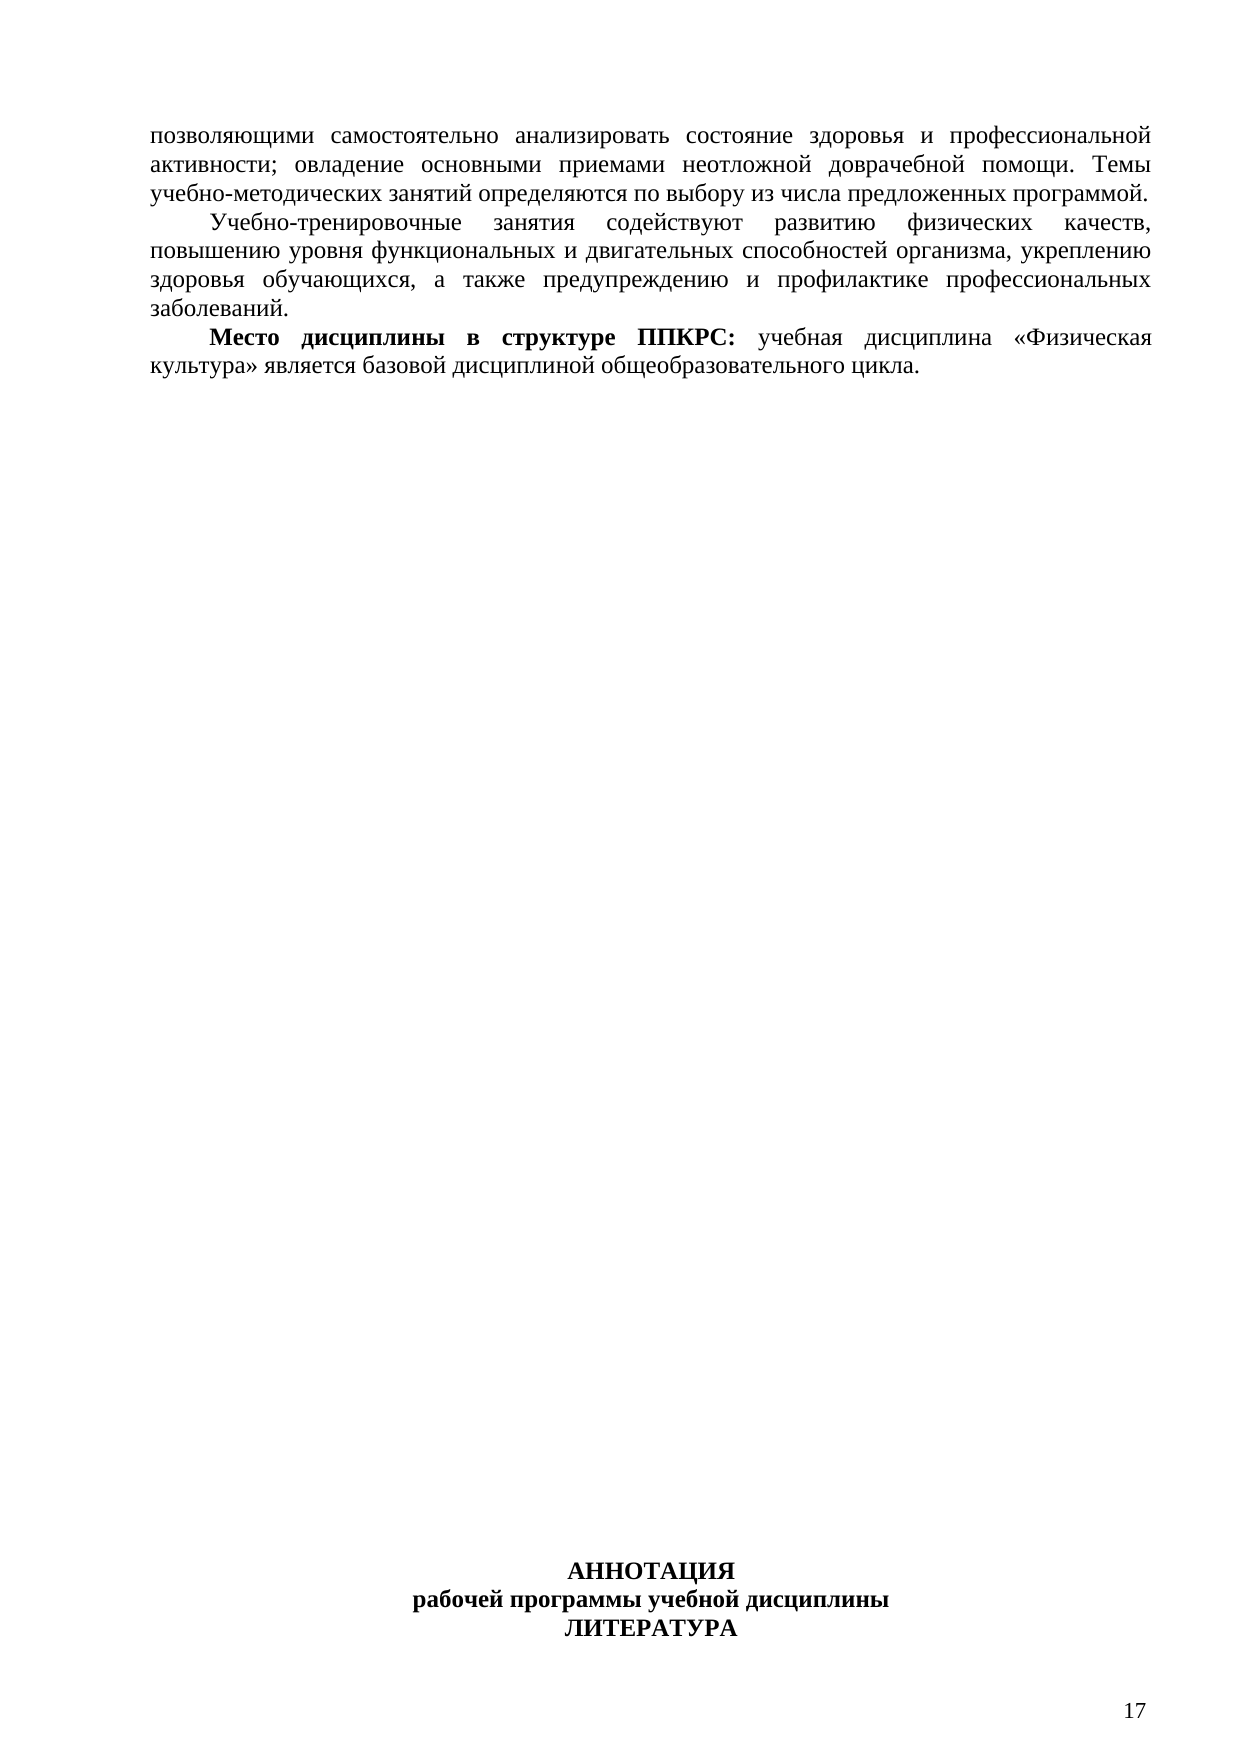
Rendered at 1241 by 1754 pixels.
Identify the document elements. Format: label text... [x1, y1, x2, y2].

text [150, 121, 1152, 207]
text Учебно-тренировочные занятия содействуют развитию физических качеств, повышению уровня функциональных и двигательных способностей организма, укреплению здоровья обучающихся, а также предупреждению и профилактике профессиональных заболеваний. [150, 207, 1152, 322]
text рабочей программы учебной дисциплины [150, 1584, 1152, 1613]
text АННОТАЦИЯ [150, 1556, 1152, 1584]
text ЛИТЕРАТУРА [150, 1613, 1152, 1642]
text Место дисциплины в структуре ППКРС: учебная дисциплина «Физическая культура» является базовой дисциплиной общеобразовательного цикла. [150, 322, 1152, 379]
